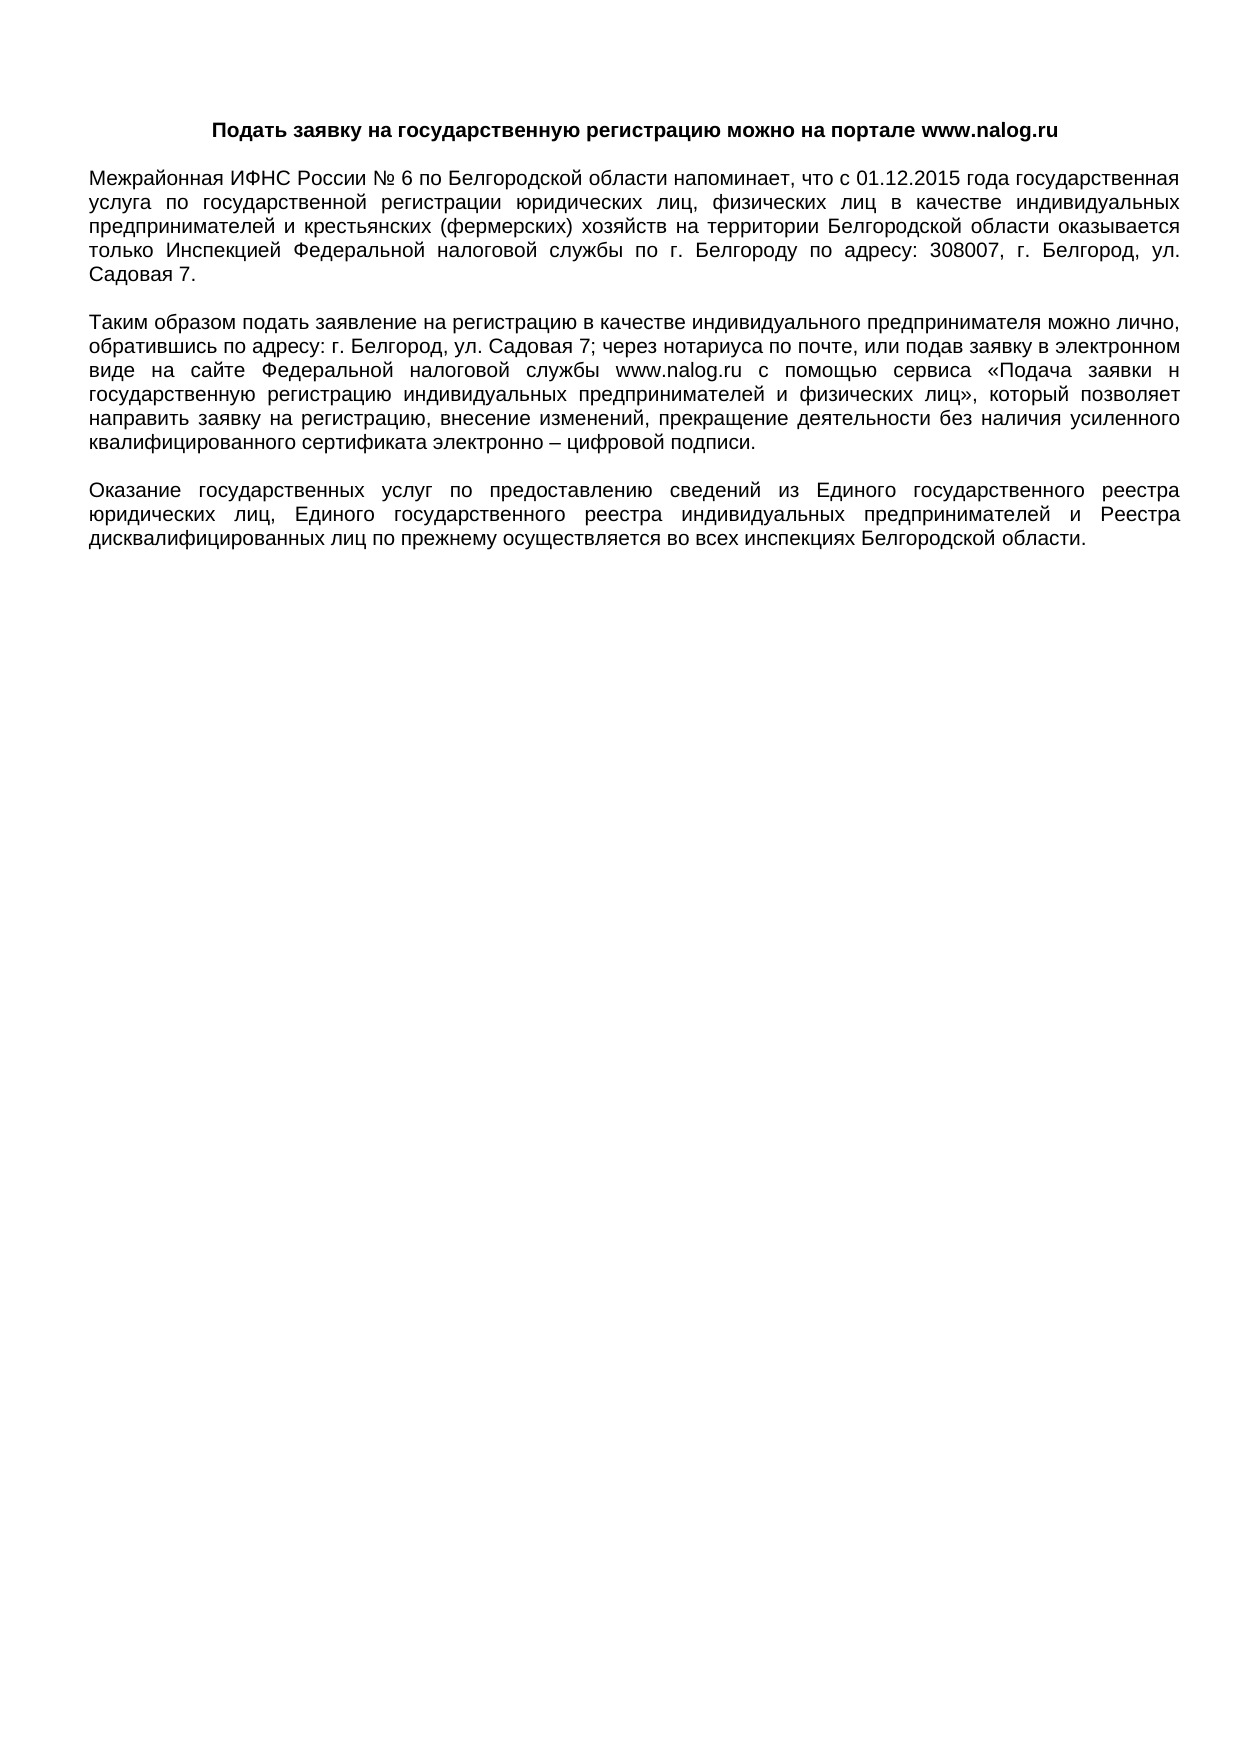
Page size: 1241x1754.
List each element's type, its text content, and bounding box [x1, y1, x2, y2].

text Оказание государственных услуг по предоставлению сведений из Единого государственного реестра юридических лиц, Единого государственного реестра индивидуальных предпринимателей и Реестра дисквалифицированных лиц по прежнему осуществляется во всех инспекциях Белгородской области. [89, 477, 1181, 549]
text Межрайонная ИФНС России № 6 по Белгородской области напоминает, что с 01.12.2015 года государственная услуга по государственной регистрации юридических лиц, физических лиц в качестве индивидуальных предпринимателей и крестьянских (фермерских) хозяйств на территории Белгородской области оказывается только Инспекцией Федеральной налоговой службы по г. Белгороду по адресу: 308007, г. Белгород, ул. Садовая 7. [89, 166, 1181, 286]
text Таким образом подать заявление на регистрацию в качестве индивидуального предпринимателя можно лично, обратившись по адресу: г. Белгород, ул. Садовая 7; через нотариуса по почте, или подав заявку в электронном виде на сайте Федеральной налоговой службы www.nalog.ru с помощью сервиса «Подача заявки н государственную регистрацию индивидуальных предпринимателей и физических лиц», который позволяет направить заявку на регистрацию, внесение изменений, прекращение деятельности без наличия усиленного квалифицированного сертификата электронно – цифровой подписи. [89, 310, 1181, 453]
text Подать заявку на государственную регистрацию можно на портале www.nalog.ru [89, 118, 1181, 142]
